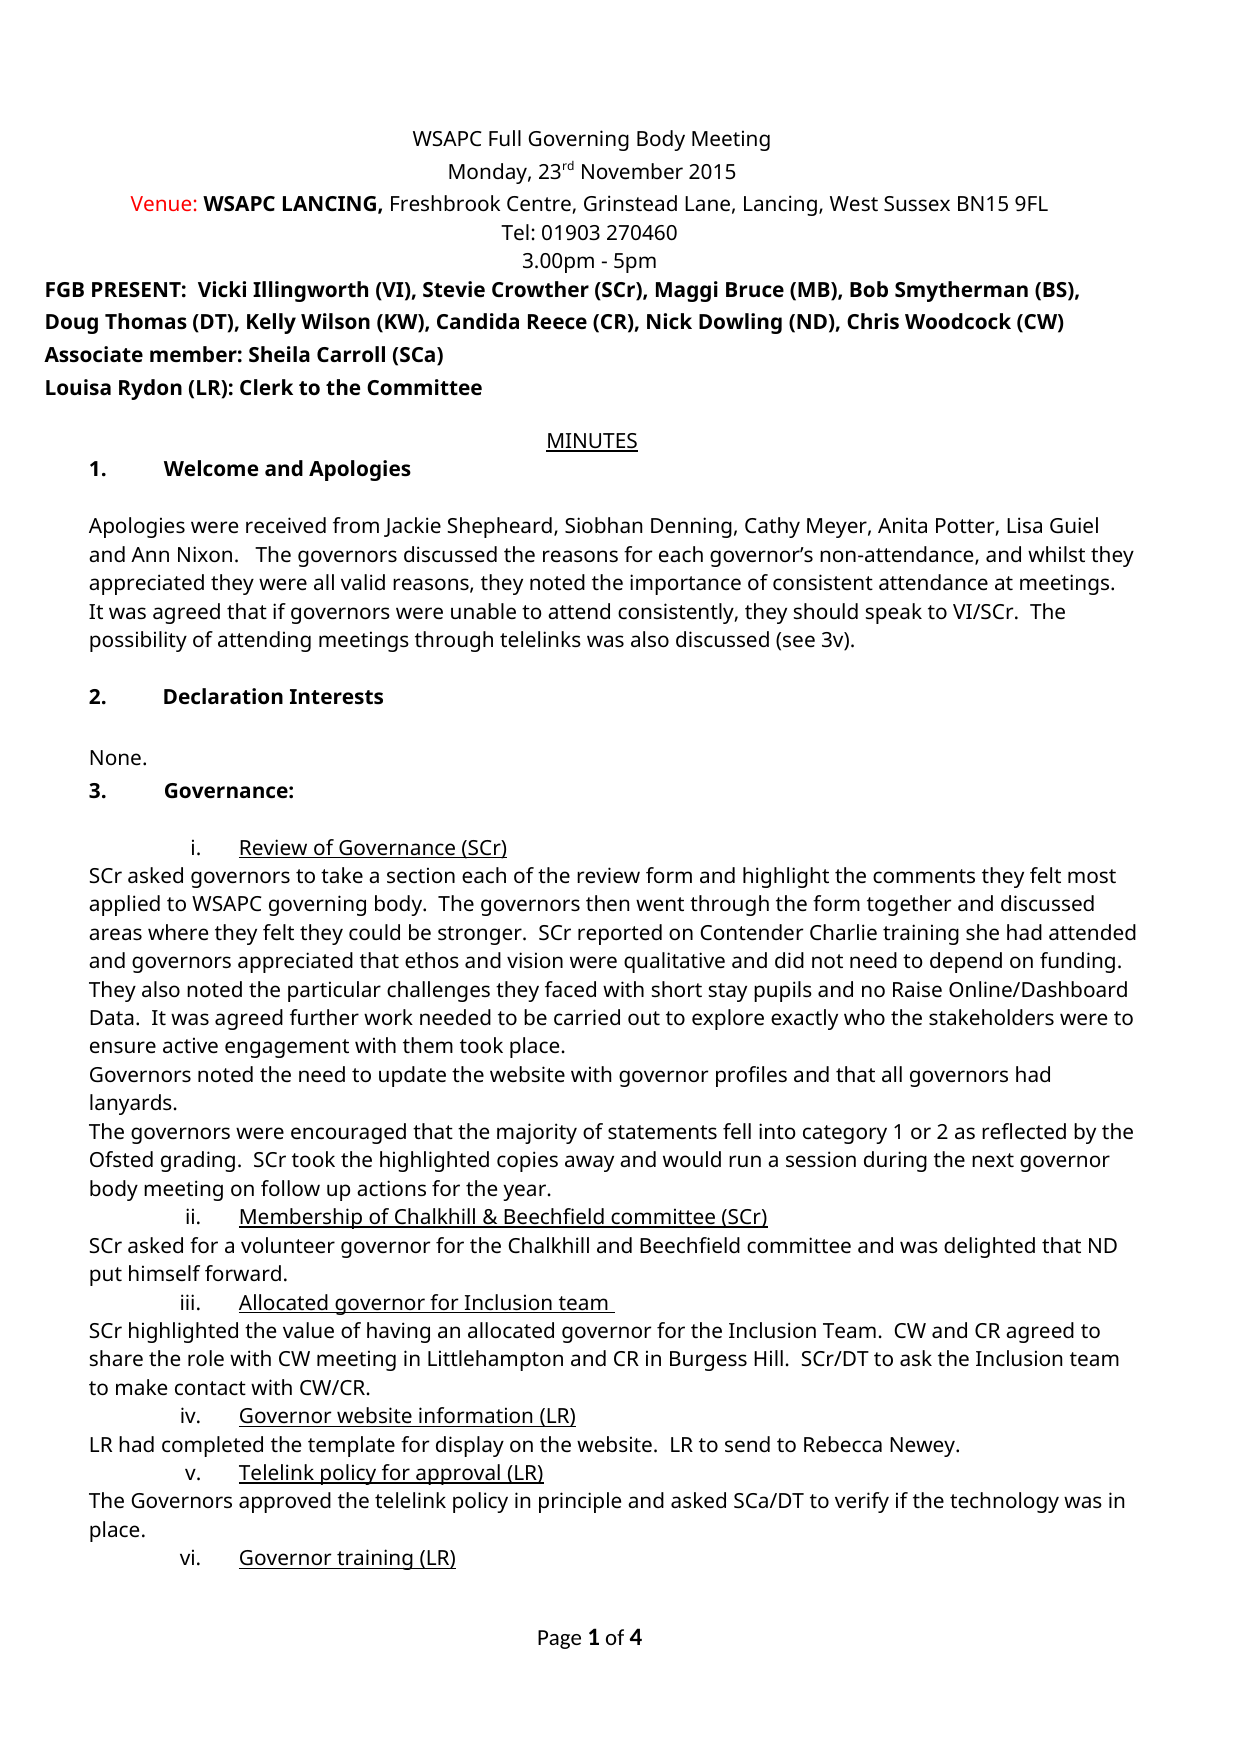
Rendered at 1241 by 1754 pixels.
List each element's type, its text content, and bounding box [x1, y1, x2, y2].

text FGB PRESENT: Vicki Illingworth (VI), Stevie Crowther (SCr), Maggi Bruce (MB), Bob Smytherman (BS), Doug Thomas (DT), Kelly Wilson (KW), Candida Reece (CR), Nick Dowling (ND), Chris Woodcock (CW) [44, 275, 1139, 336]
list Governor website information (LR) [201, 1401, 1139, 1430]
list Allocated governor for Inclusion team [201, 1288, 1139, 1316]
text The governors were encouraged that the majority of statements fell into category 1 or 2 as reflected by the Ofsted grading. SCr took the highlighted copies away and would run a session during the next governor body meeting on follow up actions for the year. [89, 1117, 1139, 1202]
text LR had completed the template for display on the website. LR to send to Rebecca Newey. [89, 1430, 1139, 1458]
text Louisa Rydon (LR): Clerk to the Committee [44, 373, 1139, 401]
text SCr asked for a volunteer governor for the Chalkhill and Beechfield committee and was delighted that ND put himself forward. [89, 1231, 1139, 1288]
text Monday, 23rd November 2015 [44, 157, 1139, 185]
text SCr highlighted the value of having an allocated governor for the Inclusion Team. CW and CR agreed to share the role with CW meeting in Littlehampton and CR in Burgess Hill. SCr/DT to ask the Inclusion team to make contact with CW/CR. [89, 1316, 1139, 1401]
list Declaration Interests [89, 682, 1139, 711]
list Review of Governance (SCr) [201, 833, 1139, 861]
text WSAPC Full Governing Body Meeting [44, 124, 1139, 153]
text SCr asked governors to take a section each of the review form and highlight the comments they felt most applied to WSAPC governing body. The governors then went through the form together and discussed areas where they felt they could be stronger. SCr reported on Contender Charlie training she had attended and governors appreciated that ethos and vision were qualitative and did not need to depend on funding. They also noted the particular challenges they faced with short stay pupils and no Raise Online/Dashboard Data. It was agreed further work needed to be carried out to explore exactly who the stakeholders were to ensure active engagement with them took place. [89, 861, 1139, 1060]
text The Governors approved the telelink policy in principle and asked SCa/DT to verify if the technology was in place. [89, 1487, 1139, 1543]
text Governors noted the need to update the website with governor profiles and that all governors had lanyards. [89, 1060, 1139, 1117]
list Governance: [89, 776, 1139, 804]
list None. [89, 743, 1090, 772]
text MINUTES [44, 426, 1139, 454]
text Associate member: Sheila Carroll (SCa) [44, 340, 1139, 368]
list Telelink policy for approval (LR) [201, 1458, 1139, 1487]
list Membership of Chalkhill & Beechfield committee (SCr) [201, 1202, 1139, 1231]
list Apologies were received from Jackie Shepheard, Siobhan Denning, Cathy Meyer, Anita Potter, Lisa Guiel and Ann Nixon. The governors discussed the reasons for each governor’s non-attendance, and whilst they appreciated they were all valid reasons, they noted the importance of consistent attendance at meetings. It was agreed that if governors were unable to attend consistently, they should speak to VI/SCr. The possibility of attending meetings through telelinks was also discussed (see 3v). [89, 511, 1139, 654]
list Governor training (LR) [201, 1543, 1139, 1572]
text Venue: WSAPC LANCING, Freshbrook Centre, Grinstead Lane, Lancing, West Sussex BN15 9FL Tel: 01903 270460 3.00pm - 5pm [89, 189, 1090, 275]
list Welcome and Apologies [89, 454, 1139, 483]
